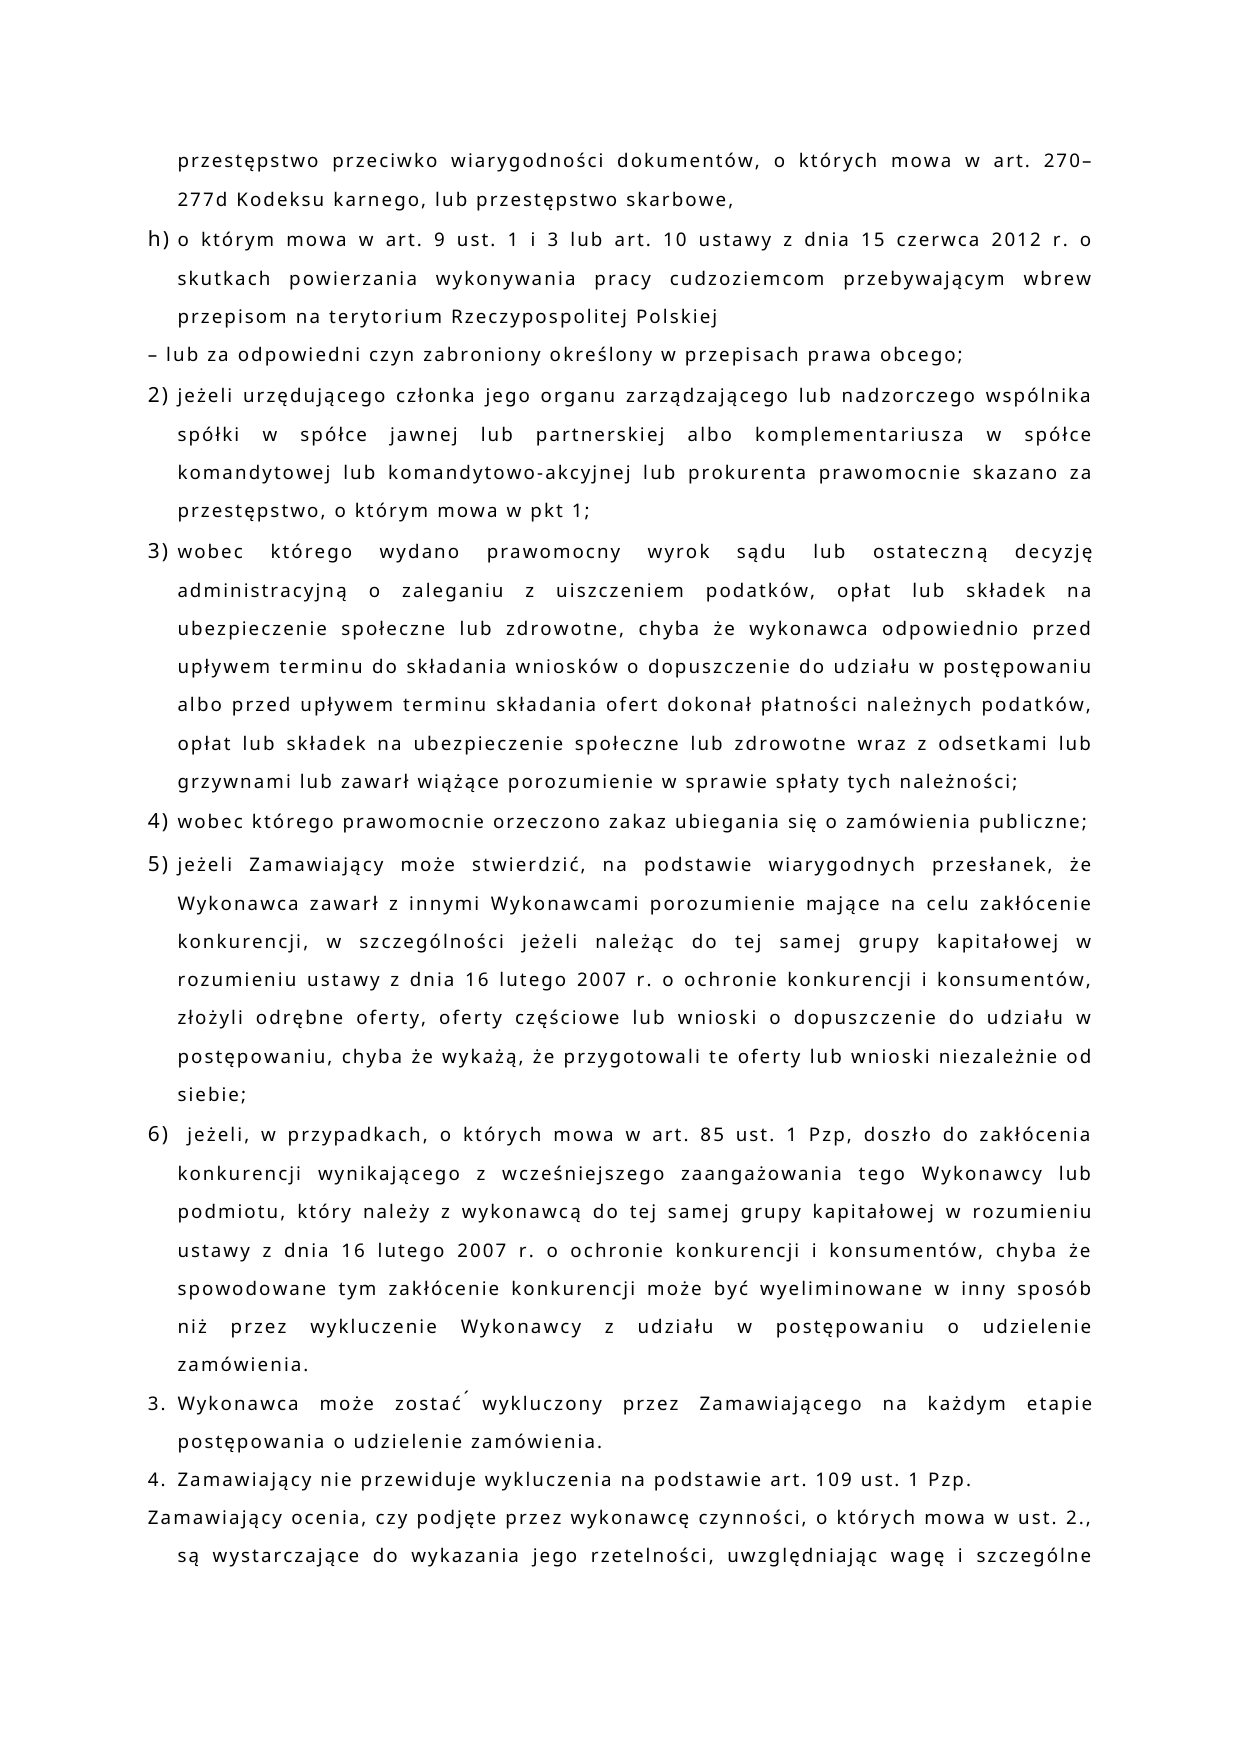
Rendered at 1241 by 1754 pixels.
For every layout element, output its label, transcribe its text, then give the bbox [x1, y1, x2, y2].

list jeżeli urzędującego członka jego organu zarządzającego lub nadzorczego wspólnika spółki w spółce jawnej lub partnerskiej albo komplementariusza w spółce komandytowej lub komandytowo-akcyjnej lub prokurenta prawomocnie skazano za przestępstwo, o którym mowa w pkt 1; [148, 380, 1093, 523]
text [148, 1504, 1093, 1568]
list wobec którego wydano prawomocny wyrok sądu lub ostateczną decyzję administracyjną o zaleganiu z uiszczeniem podatków, opłat lub składek na ubezpieczenie społeczne lub zdrowotne, chyba że wykonawca odpowiednio przed upływem terminu do składania wniosków o dopuszczenie do udziału w postępowaniu albo przed upływem terminu składania ofert dokonał płatności należnych podatków, opłat lub składek na ubezpieczenie społeczne lub zdrowotne wraz z odsetkami lub grzywnami lub zawarł wiążące porozumienie w sprawie spłaty tych należności; [148, 536, 1093, 793]
list Wykonawca może zostać́ wykluczony przez Zamawiającego na każdym etapie postępowania o udzielenie zamówienia. [148, 1390, 1093, 1454]
list Zamawiający nie przewiduje wykluczenia na podstawie art. 109 ust. 1 Pzp. [148, 1466, 1093, 1492]
list jeżeli Zamawiający może stwierdzić, na podstawie wiarygodnych przesłanek, że Wykonawca zawarł z innymi Wykonawcami porozumienie mające na celu zakłócenie konkurencji, w szczególności jeżeli należąc do tej samej grupy kapitałowej w rozumieniu ustawy z dnia 16 lutego 2007 r. o ochronie konkurencji i konsumentów, złożyli odrębne oferty, oferty częściowe lub wnioski o dopuszczenie do udziału w postępowaniu, chyba że wykażą, że przygotowali te oferty lub wnioski niezależnie od siebie; [148, 849, 1093, 1107]
list o którym mowa w art. 9 ust. 1 i 3 lub art. 10 ustawy z dnia 15 czerwca 2012 r. o skutkach powierzania wykonywania pracy cudzoziemcom przebywającym wbrew przepisom na terytorium Rzeczypospolitej Polskiej [148, 224, 1093, 329]
list wobec którego prawomocnie orzeczono zakaz ubiegania się o zamówienia publiczne; [148, 806, 1093, 835]
list jeżeli, w przypadkach, o których mowa w art. 85 ust. 1 Pzp, doszło do zakłócenia konkurencji wynikającego z wcześniejszego zaangażowania tego Wykonawcy lub podmiotu, który należy z wykonawcą do tej samej grupy kapitałowej w rozumieniu ustawy z dnia 16 lutego 2007 r. o ochronie konkurencji i konsumentów, chyba że spowodowane tym zakłócenie konkurencji może być wyeliminowane w inny sposób niż przez wykluczenie Wykonawcy z udziału w postępowaniu o udzielenie zamówienia. [148, 1119, 1093, 1377]
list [148, 148, 1093, 211]
text – lub za odpowiedni czyn zabroniony określony w przepisach prawa obcego; [148, 342, 1093, 367]
